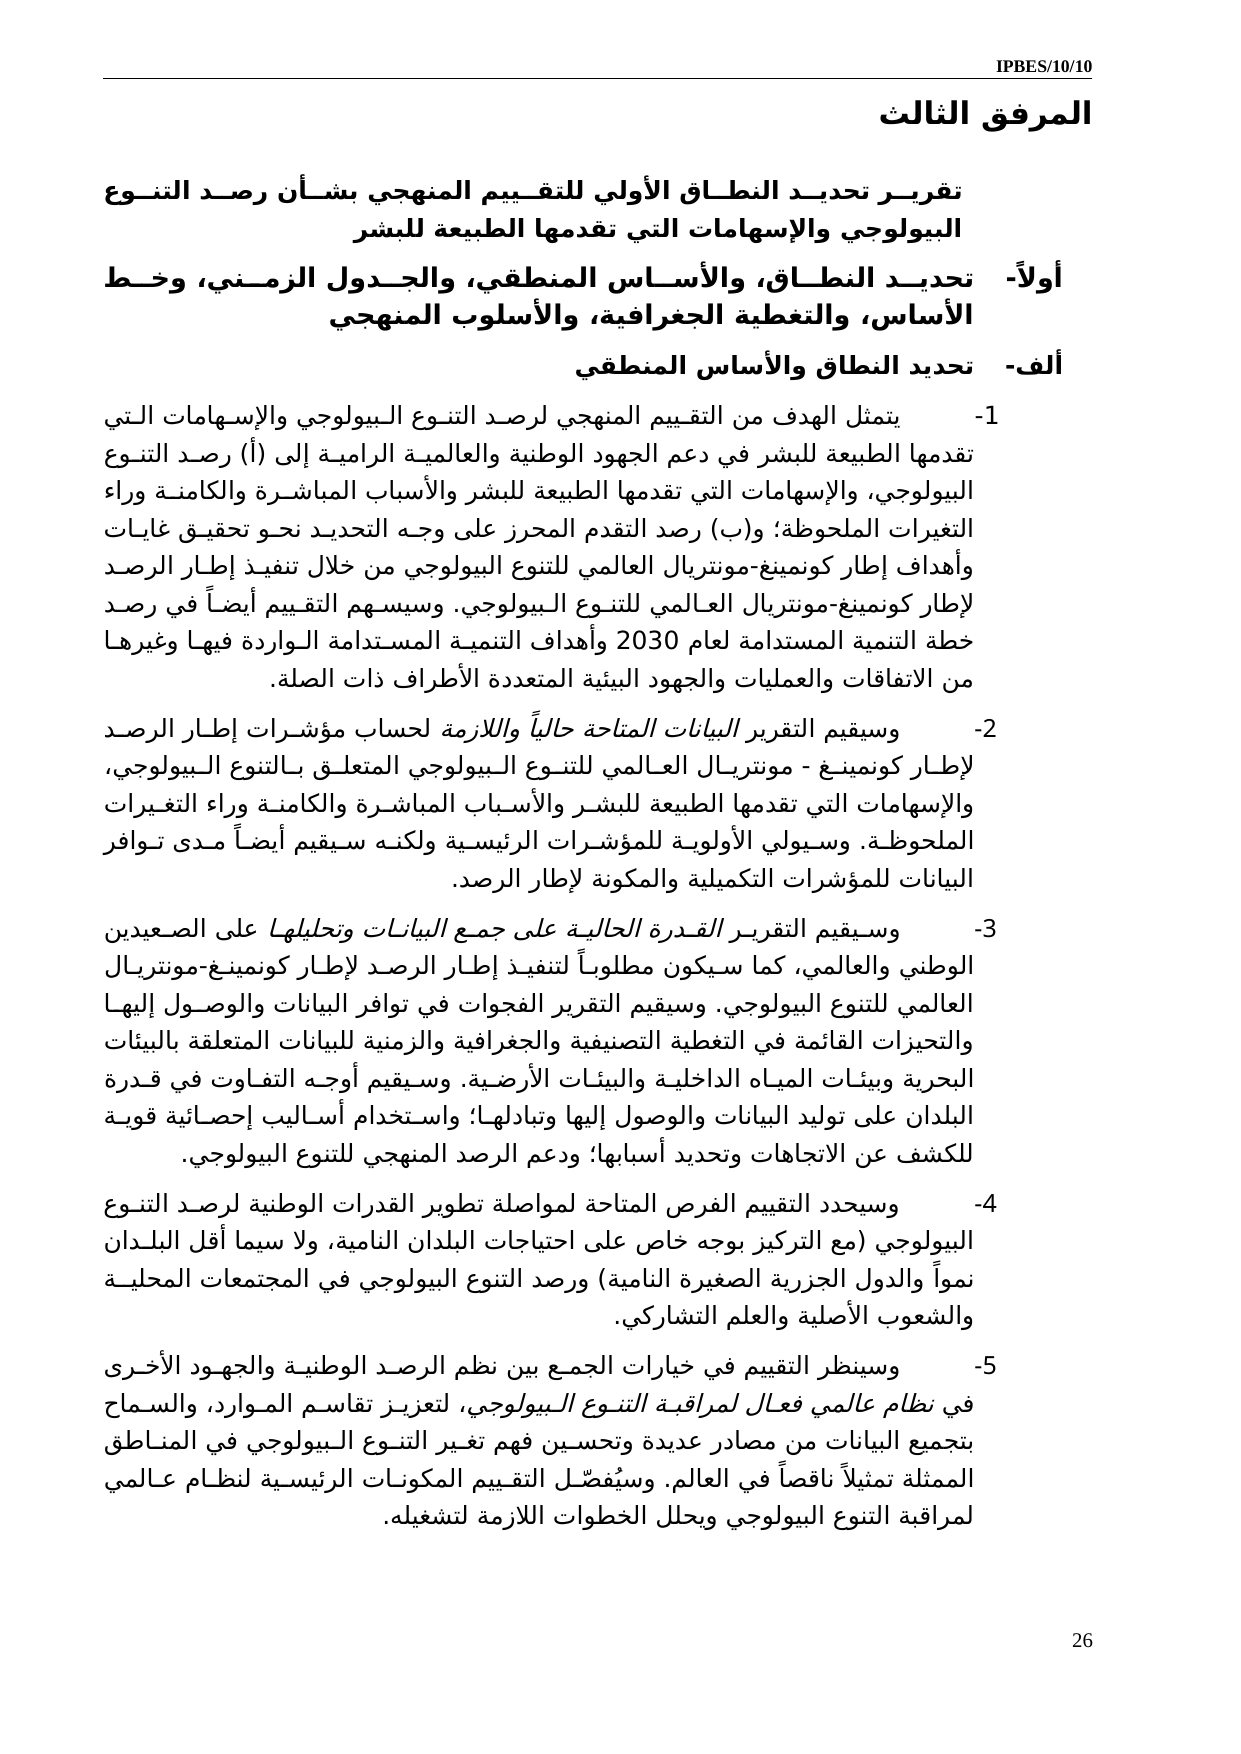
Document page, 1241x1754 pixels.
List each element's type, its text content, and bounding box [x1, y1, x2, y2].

title تقرير تحديد النطاق الأولي للتقييم المنهجي بشأن رصد التنوع البيولوجي والإسهامات التي تقدمها الطبيعة للبشر [103, 169, 963, 244]
list وسيقيم التقرير البيانات المتاحة حالياً واللازمة لحساب مؤشرات إطار الرصد لإطار كونمينغ - مونتريال العالمي للتنوع البيولوجي المتعلق بالتنوع البيولوجي، والإسهامات التي تقدمها الطبيعة للبشر والأسباب المباشرة والكامنة وراء التغيرات الملحوظة. وسيولي الأولوية للمؤشرات الرئيسية ولكنه سيقيم أيضاً مدى توافر البيانات للمؤشرات التكميلية والمكونة لإطار الرصد. [103, 707, 974, 894]
text ألف- تحديد النطاق والأساس المنطقي [103, 344, 1063, 382]
text المرفق الثالث [103, 94, 1092, 132]
list وسينظر التقييم في خيارات الجمع بين نظم الرصد الوطنية والجهود الأخرى في نظام عالمي فعال لمراقبة التنوع البيولوجي، لتعزيز تقاسم الموارد، والسماح بتجميع البيانات من مصادر عديدة وتحسين فهم تغير التنوع البيولوجي في المناطق الممثلة تمثيلاً ناقصاً في العالم. وسيُفصّل التقييم المكونات الرئيسية لنظام عالمي لمراقبة التنوع البيولوجي ويحلل الخطوات اللازمة لتشغيله. [103, 1344, 974, 1532]
list وسيقيم التقرير القدرة الحالية على جمع البيانات وتحليلها على الصعيدين الوطني والعالمي، كما سيكون مطلوباً لتنفيذ إطار الرصد لإطار كونمينغ-مونتريال العالمي للتنوع البيولوجي. وسيقيم التقرير الفجوات في توافر البيانات والوصول إليها والتحيزات القائمة في التغطية التصنيفية والجغرافية والزمنية للبيانات المتعلقة بالبيئات البحرية وبيئات المياه الداخلية والبيئات الأرضية. وسيقيم أوجه التفاوت في قدرة البلدان على توليد البيانات والوصول إليها وتبادلها؛ واستخدام أساليب إحصائية قوية للكشف عن الاتجاهات وتحديد أسبابها؛ ودعم الرصد المنهجي للتنوع البيولوجي. [103, 907, 974, 1169]
list وسيحدد التقييم الفرص المتاحة لمواصلة تطوير القدرات الوطنية لرصد التنوع البيولوجي (مع التركيز بوجه خاص على احتياجات البلدان النامية، ولا سيما أقل البلدان نمواً والدول الجزرية الصغيرة النامية) ورصد التنوع البيولوجي في المجتمعات المحلية والشعوب الأصلية والعلم التشاركي. [103, 1182, 974, 1332]
list يتمثل الهدف من التقييم المنهجي لرصد التنوع البيولوجي والإسهامات التي تقدمها الطبيعة للبشر في دعم الجهود الوطنية والعالمية الرامية إلى (أ) رصد التنوع البيولوجي، والإسهامات التي تقدمها الطبيعة للبشر والأسباب المباشرة والكامنة وراء التغيرات الملحوظة؛ و(ب) رصد التقدم المحرز على وجه التحديد نحو تحقيق غايات وأهداف إطار كونمينغ-مونتريال العالمي للتنوع البيولوجي من خلال تنفيذ إطار الرصد لإطار كونمينغ-مونتريال العالمي للتنوع البيولوجي. وسيسهم التقييم أيضاً في رصد خطة التنمية المستدامة لعام 2030 وأهداف التنمية المستدامة الواردة فيها وغيرها من الاتفاقات والعمليات والجهود البيئية المتعددة الأطراف ذات الصلة. [103, 394, 974, 694]
text أولاً- تحديد النطاق، والأساس المنطقي، والجدول الزمني، وخط الأساس، والتغطية الجغرافية، والأسلوب المنهجي [103, 257, 1063, 332]
